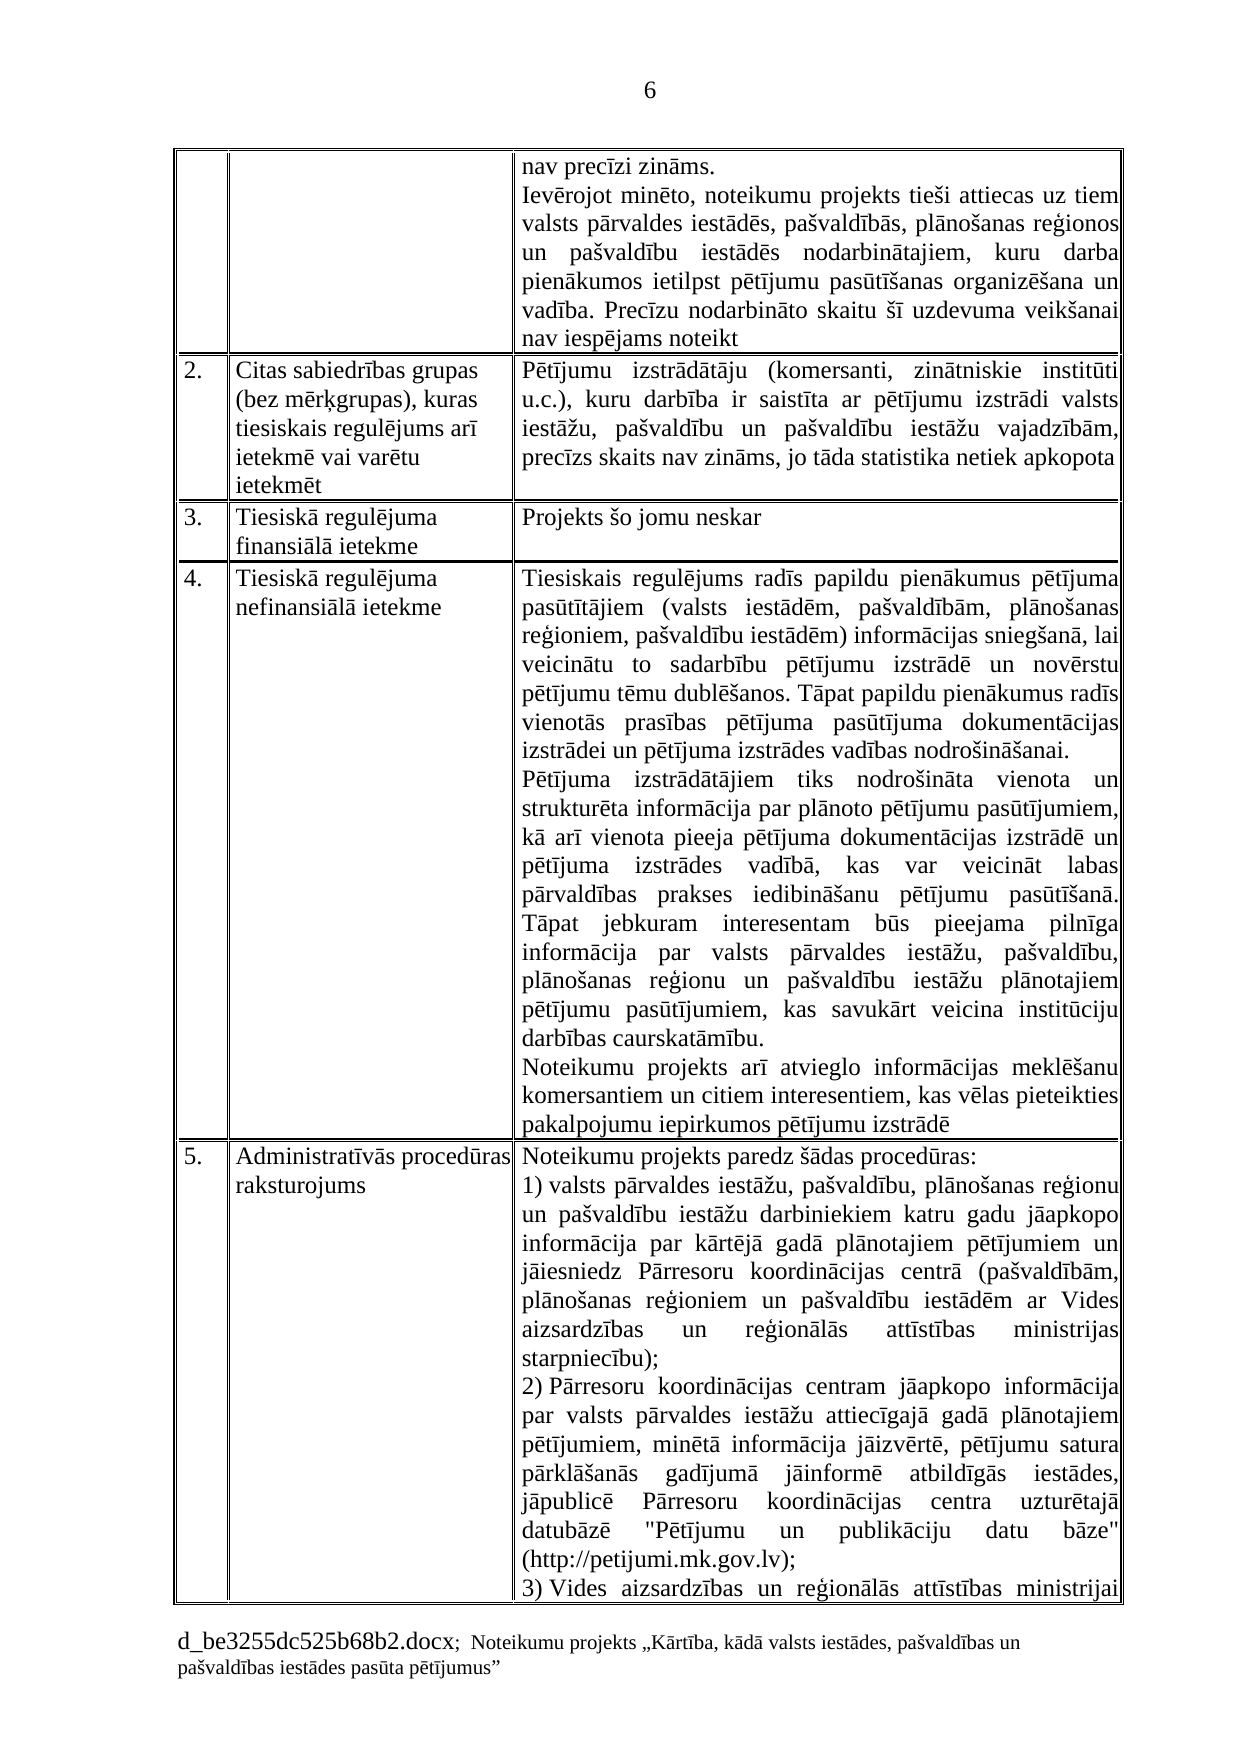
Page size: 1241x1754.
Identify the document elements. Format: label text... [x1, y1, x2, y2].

table_cell Projekts šo jomu neskar [515, 499, 1121, 560]
table_cell Pētījumu izstrādātāju (komersanti, zinātniskie institūti u.c.), kuru darbība ir saistīta ar pētījumu izstrādi valsts iestāžu, pašvaldību un pašvaldību iestāžu vajadzībām, precīzs skaits nav zināms, jo tāda statistika netiek apkopota [515, 352, 1121, 499]
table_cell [229, 151, 513, 352]
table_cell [229, 1142, 513, 1601]
table_cell 1. [177, 151, 228, 352]
table_cell 5. [177, 1138, 228, 1601]
table_cell 4. [177, 560, 227, 1138]
table_cell Citas sabiedrības grupas (bez mērķgrupas), kuras tiesiskais regulējums arī ietekmē vai varētu ietekmēt [230, 356, 512, 499]
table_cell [514, 1138, 1121, 1601]
table_cell Tiesiskais regulējums radīs papildu pienākumus pētījuma pasūtītājiem (valsts iestādēm, pašvaldībām, plānošanas reģioniem, pašvaldību iestādēm) informācijas sniegšanā, lai veicinātu to sadarbību pētījumu izstrādē un novērstu pētījumu tēmu dublēšanos. Tāpat papildu pienākumus radīs vienotās prasības pētījuma pasūtījuma dokumentācijas izstrādei un pētījuma izstrādes vadības nodrošināšanai. Pētījuma izstrādātājiem tiks nodrošināta vienota un strukturēta informācija par plānoto pētījumu pasūtījumiem, kā arī vienota pieeja pētījuma dokumentācijas izstrādē un pētījuma izstrādes vadībā, kas var veicināt labas pārvaldības prakses iedibināšanu pētījumu pasūtīšanā. Tāpat jebkuram interesentam būs pieejama pilnīga informācija par valsts pārvaldes iestāžu, pašvaldību, plānošanas reģionu un pašvaldību iestāžu plānotajiem pētījumu pasūtījumiem, kas savukārt veicina institūciju darbības caurskatāmību. Noteikumu projekts arī atvieglo informācijas meklēšanu komersantiem un citiem interesentiem, kas vēlas pieteikties pakalpojumu iepirkumos pētījumu izstrādē [515, 560, 1120, 1138]
table_cell 2. [177, 352, 227, 499]
table_cell Tiesiskā regulējuma nefinansiālā ietekme [230, 563, 512, 1138]
table_cell 3. [177, 499, 227, 560]
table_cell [514, 151, 1120, 352]
table_cell Tiesiskā regulējuma finansiālā ietekme [230, 503, 512, 560]
